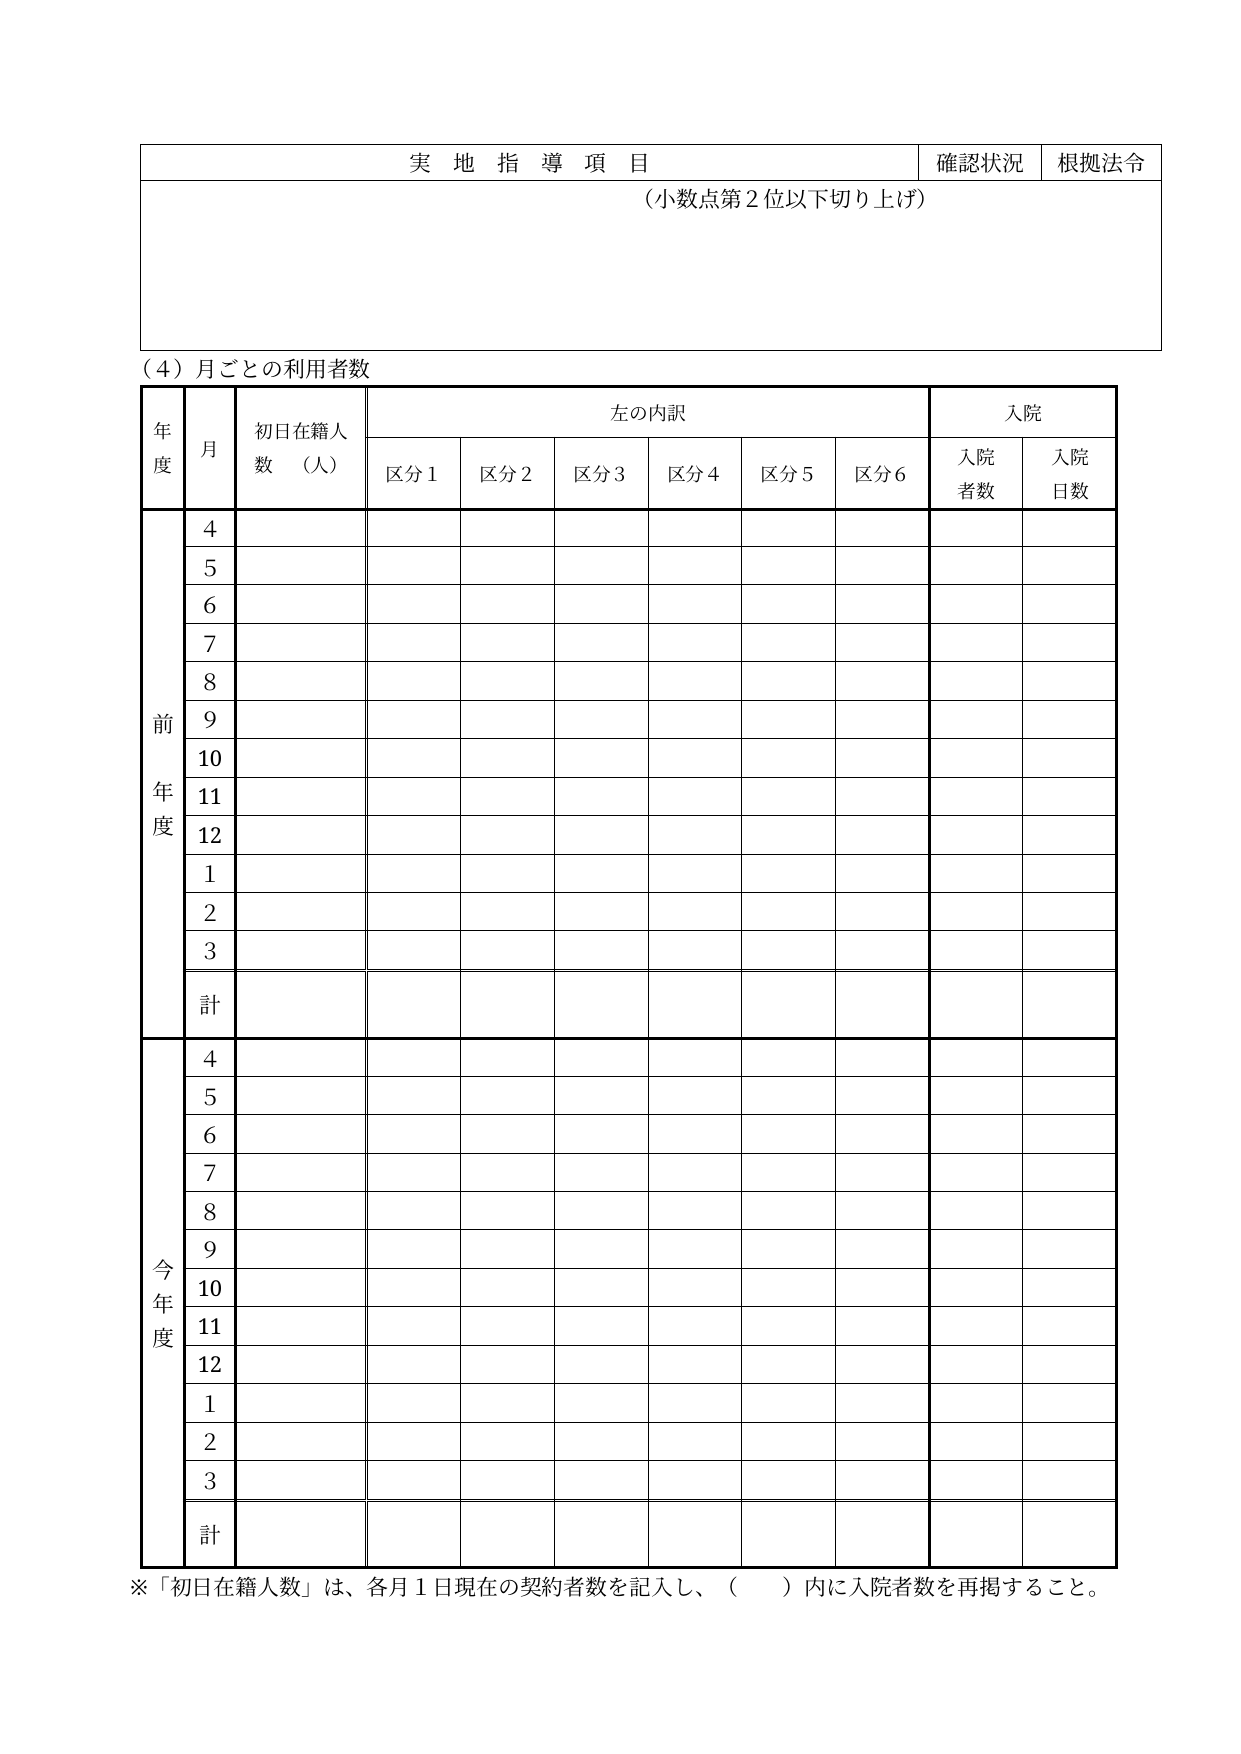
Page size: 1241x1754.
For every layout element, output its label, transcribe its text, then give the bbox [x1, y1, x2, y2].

table_cell 10 [186, 739, 234, 777]
table_cell ２ [186, 893, 234, 930]
table_cell [931, 1192, 1022, 1229]
table_cell [461, 739, 554, 777]
table_cell [368, 1077, 460, 1114]
table_cell [931, 547, 1022, 584]
table_cell [461, 585, 554, 623]
table_cell 12 [186, 816, 234, 853]
table_cell [931, 624, 1022, 661]
table_cell [931, 1230, 1022, 1268]
table_cell １ [186, 855, 234, 892]
table_cell ７ [186, 1154, 234, 1191]
table_cell [368, 1502, 460, 1566]
table_cell [1023, 931, 1115, 969]
table_cell [931, 816, 1022, 853]
table_cell [836, 1154, 928, 1191]
table_cell [836, 1307, 928, 1345]
table_cell [742, 662, 835, 700]
table_cell [836, 511, 928, 546]
table_cell 12 [186, 1346, 234, 1383]
table_cell [649, 1461, 741, 1498]
table_cell [649, 778, 741, 815]
table_cell [836, 1077, 928, 1114]
table_cell [931, 855, 1022, 892]
table_cell [931, 1154, 1022, 1191]
table_cell [836, 547, 928, 584]
table_cell [836, 1115, 928, 1152]
table_cell [368, 816, 460, 853]
table_cell [742, 972, 835, 1037]
table_cell [836, 739, 928, 777]
table_cell [1023, 624, 1115, 661]
table_cell [368, 1346, 460, 1383]
table_cell [555, 1040, 648, 1076]
table_cell [649, 624, 741, 661]
table_cell ４ [186, 511, 234, 546]
table_cell [931, 1502, 1022, 1566]
table_header 実 地 指 導 項 目 [141, 145, 918, 180]
table_cell [742, 893, 835, 930]
table_cell [836, 1269, 928, 1306]
table_cell [237, 972, 365, 1037]
table_cell [931, 1307, 1022, 1345]
table_cell [836, 855, 928, 892]
table_cell [461, 1269, 554, 1306]
table_cell [649, 855, 741, 892]
table_cell [1023, 701, 1115, 738]
table_cell [931, 662, 1022, 700]
table_cell [1023, 1269, 1115, 1306]
table_cell [461, 1040, 554, 1076]
table_cell [368, 585, 460, 623]
table_cell [742, 1077, 835, 1114]
table_cell [555, 1307, 648, 1345]
table_cell [836, 778, 928, 815]
table_cell [742, 1346, 835, 1383]
table_cell 今年度 [143, 1040, 183, 1566]
table_cell [237, 1384, 365, 1422]
table_cell ３ [186, 931, 234, 969]
table_cell [931, 511, 1022, 546]
table_cell [461, 1461, 554, 1498]
table_cell [461, 1154, 554, 1191]
table_cell [1023, 1040, 1115, 1076]
table_cell [742, 1502, 835, 1566]
table_cell [461, 1115, 554, 1152]
table_cell [237, 585, 365, 623]
table_cell [237, 1346, 365, 1383]
table_cell 11 [186, 1307, 234, 1345]
table_cell [461, 1230, 554, 1268]
table_cell [1023, 1384, 1115, 1422]
table_cell [237, 816, 365, 853]
table_cell [461, 931, 554, 969]
table_cell [461, 701, 554, 738]
table_cell [368, 1269, 460, 1306]
table_cell [368, 1423, 460, 1460]
table_cell [836, 931, 928, 969]
table_cell [237, 855, 365, 892]
table_cell [237, 1230, 365, 1268]
table_cell [555, 1423, 648, 1460]
table_header 年度 [143, 388, 183, 507]
table_cell [555, 624, 648, 661]
table_cell [742, 1230, 835, 1268]
table_cell [649, 701, 741, 738]
table_cell [742, 778, 835, 815]
table_cell [555, 1502, 648, 1566]
table_cell [836, 1040, 928, 1076]
table_cell [649, 547, 741, 584]
table_cell [461, 662, 554, 700]
table_cell ６ [186, 585, 234, 623]
table_cell [836, 1384, 928, 1422]
table_header 初日在籍人数 （人） [237, 388, 365, 507]
table_cell [555, 931, 648, 969]
table_cell [368, 1040, 460, 1076]
table_cell ４ [186, 1040, 234, 1076]
table_cell [836, 1423, 928, 1460]
table_cell [931, 778, 1022, 815]
table_cell ５ [186, 1077, 234, 1114]
table_cell [836, 1461, 928, 1498]
table_cell [555, 1115, 648, 1152]
table_cell [237, 1269, 365, 1306]
table_cell [649, 1192, 741, 1229]
table_cell [555, 1154, 648, 1191]
table_cell ６ [186, 1115, 234, 1152]
table_cell [742, 1040, 835, 1076]
table_cell [237, 1502, 365, 1566]
table_cell [836, 1346, 928, 1383]
table_cell １ [186, 1384, 234, 1422]
table_cell [237, 547, 365, 584]
table_cell [649, 931, 741, 969]
table_cell [461, 893, 554, 930]
table_header 確認状況 [919, 145, 1041, 180]
table_cell [1023, 1307, 1115, 1345]
table_cell [649, 816, 741, 853]
table_cell [368, 931, 460, 969]
table_cell [237, 1423, 365, 1460]
table_cell [649, 1040, 741, 1076]
table_cell [742, 624, 835, 661]
table_cell [742, 585, 835, 623]
table_cell [931, 1384, 1022, 1422]
table_cell [237, 1154, 365, 1191]
table_cell ２ [186, 1423, 234, 1460]
table_cell [461, 972, 554, 1037]
table_cell 10 [186, 1269, 234, 1306]
table_cell [368, 1154, 460, 1191]
table_cell [742, 1307, 835, 1345]
table_cell [368, 1307, 460, 1345]
table_cell [742, 547, 835, 584]
table_cell 前 年度 [143, 511, 183, 1037]
table_cell [649, 1115, 741, 1152]
table_cell [742, 739, 835, 777]
table_cell [1023, 1077, 1115, 1114]
table_cell [555, 1192, 648, 1229]
table_cell [1023, 1192, 1115, 1229]
table_cell [931, 701, 1022, 738]
table_cell [931, 1269, 1022, 1306]
table_cell 区分１ [368, 438, 460, 507]
table_header 月 [186, 388, 234, 507]
table_cell [931, 739, 1022, 777]
table_cell [1023, 778, 1115, 815]
table_cell [1023, 1230, 1115, 1268]
table_cell [836, 1192, 928, 1229]
table_cell [1023, 547, 1115, 584]
table_cell [742, 1192, 835, 1229]
table_cell [555, 855, 648, 892]
table_cell [237, 1461, 365, 1498]
table_cell [368, 1230, 460, 1268]
table_cell [368, 1192, 460, 1229]
table_cell 区分４ [649, 438, 741, 507]
table_cell [461, 855, 554, 892]
table_cell [836, 893, 928, 930]
table_cell [649, 972, 741, 1037]
table_cell [742, 1154, 835, 1191]
table_cell [931, 931, 1022, 969]
table_cell [836, 816, 928, 853]
table_cell [237, 1040, 365, 1076]
table_cell 入院 者数 [931, 438, 1022, 507]
table_cell [555, 585, 648, 623]
table_cell [237, 1077, 365, 1114]
table_cell ３ [186, 1461, 234, 1498]
table_cell [237, 1192, 365, 1229]
table_cell [368, 662, 460, 700]
table_header 根拠法令 [1042, 145, 1161, 180]
table_cell [931, 1115, 1022, 1152]
table_cell [461, 778, 554, 815]
table_cell [461, 1192, 554, 1229]
table_cell [461, 1346, 554, 1383]
table_cell 計 [186, 1502, 234, 1566]
table_cell [1023, 893, 1115, 930]
table_cell [742, 511, 835, 546]
table_cell [649, 1384, 741, 1422]
table_cell [555, 511, 648, 546]
table_cell [237, 1307, 365, 1345]
table_cell [555, 701, 648, 738]
table_cell [931, 1346, 1022, 1383]
table_cell [836, 701, 928, 738]
table_cell [649, 662, 741, 700]
table_cell [649, 1423, 741, 1460]
table_cell [836, 624, 928, 661]
table_cell [742, 816, 835, 853]
table_cell [555, 816, 648, 853]
table_cell ５ [186, 547, 234, 584]
table_cell [237, 893, 365, 930]
table_cell [931, 972, 1022, 1037]
table_cell 区分６ [836, 438, 928, 507]
table_cell [237, 931, 365, 969]
table_cell [555, 1230, 648, 1268]
table_cell [931, 585, 1022, 623]
table_cell [555, 778, 648, 815]
table_cell [1023, 1423, 1115, 1460]
table_cell [742, 855, 835, 892]
table_cell [461, 624, 554, 661]
table_cell [555, 662, 648, 700]
table_cell [1023, 972, 1115, 1037]
table_cell 区分３ [555, 438, 648, 507]
table_cell [1023, 1461, 1115, 1498]
table_cell [368, 624, 460, 661]
table_cell [836, 972, 928, 1037]
text ※「初日在籍人数」は、各月１日現在の契約者数を記入し、（ ）内に入院者数を再掲すること。 [130, 1569, 1140, 1603]
table_cell [742, 1461, 835, 1498]
table_cell [1023, 855, 1115, 892]
table_cell ９ [186, 1230, 234, 1268]
table_cell [742, 1115, 835, 1152]
table_cell [555, 972, 648, 1037]
table_cell [461, 816, 554, 853]
table_cell [555, 893, 648, 930]
table_cell [1023, 585, 1115, 623]
table_cell [461, 1502, 554, 1566]
table_cell [368, 511, 460, 546]
table_cell [555, 1346, 648, 1383]
table_cell [649, 739, 741, 777]
text （４）月ごとの利用者数 [130, 351, 1140, 385]
table_cell [555, 1384, 648, 1422]
table_cell [368, 1384, 460, 1422]
table_cell 計 [186, 972, 234, 1037]
table_cell [649, 511, 741, 546]
table_cell [931, 1423, 1022, 1460]
table_cell [649, 585, 741, 623]
table_cell 11 [186, 778, 234, 815]
table_cell [555, 1077, 648, 1114]
table_cell [368, 893, 460, 930]
table_cell [1023, 662, 1115, 700]
table_cell [836, 585, 928, 623]
table_cell [836, 662, 928, 700]
table_cell [931, 1040, 1022, 1076]
table_header 左の内訳 [368, 388, 928, 437]
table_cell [141, 181, 1161, 350]
table_cell [368, 1115, 460, 1152]
table_cell [1023, 1115, 1115, 1152]
table_cell [1023, 1346, 1115, 1383]
table_cell [461, 511, 554, 546]
table_cell [237, 1115, 365, 1152]
table_cell [368, 972, 460, 1037]
table_cell [1023, 1154, 1115, 1191]
table_cell 入院 日数 [1023, 438, 1115, 507]
table_cell [649, 1230, 741, 1268]
table_cell [555, 547, 648, 584]
table_cell [1023, 1502, 1115, 1566]
table_header 入院 [931, 388, 1115, 437]
table_cell [461, 1307, 554, 1345]
table_cell [742, 931, 835, 969]
table_cell [368, 1461, 460, 1498]
table_cell [931, 1077, 1022, 1114]
table_cell [555, 1269, 648, 1306]
table_cell [555, 739, 648, 777]
table_cell [237, 739, 365, 777]
table_cell [742, 1423, 835, 1460]
table_cell [649, 1269, 741, 1306]
table_cell [742, 1269, 835, 1306]
table_cell [237, 511, 365, 546]
table_cell [649, 1346, 741, 1383]
table_cell [368, 855, 460, 892]
table_cell [461, 547, 554, 584]
table_cell [555, 1461, 648, 1498]
table_cell [931, 1461, 1022, 1498]
table_cell [649, 1077, 741, 1114]
table_cell [368, 739, 460, 777]
table_cell [368, 778, 460, 815]
table_cell ９ [186, 701, 234, 738]
table_cell [461, 1423, 554, 1460]
table_cell [368, 701, 460, 738]
table_cell ８ [186, 662, 234, 700]
table_cell [237, 662, 365, 700]
table_cell [742, 1384, 835, 1422]
table_cell [931, 893, 1022, 930]
table_cell [237, 778, 365, 815]
table_cell [461, 1384, 554, 1422]
table_cell 区分２ [461, 438, 554, 507]
table_cell ７ [186, 624, 234, 661]
table_cell [1023, 739, 1115, 777]
table_cell [461, 1077, 554, 1114]
table_cell [836, 1502, 928, 1566]
table_cell [836, 1230, 928, 1268]
table_cell [368, 547, 460, 584]
table_cell 区分５ [742, 438, 835, 507]
table_cell [237, 701, 365, 738]
table_cell ８ [186, 1192, 234, 1229]
table_cell [649, 1502, 741, 1566]
table_cell [649, 1154, 741, 1191]
table_cell [742, 701, 835, 738]
table_cell [1023, 816, 1115, 853]
table_cell [1023, 511, 1115, 546]
table_cell [649, 893, 741, 930]
table_cell [237, 624, 365, 661]
table_cell [649, 1307, 741, 1345]
